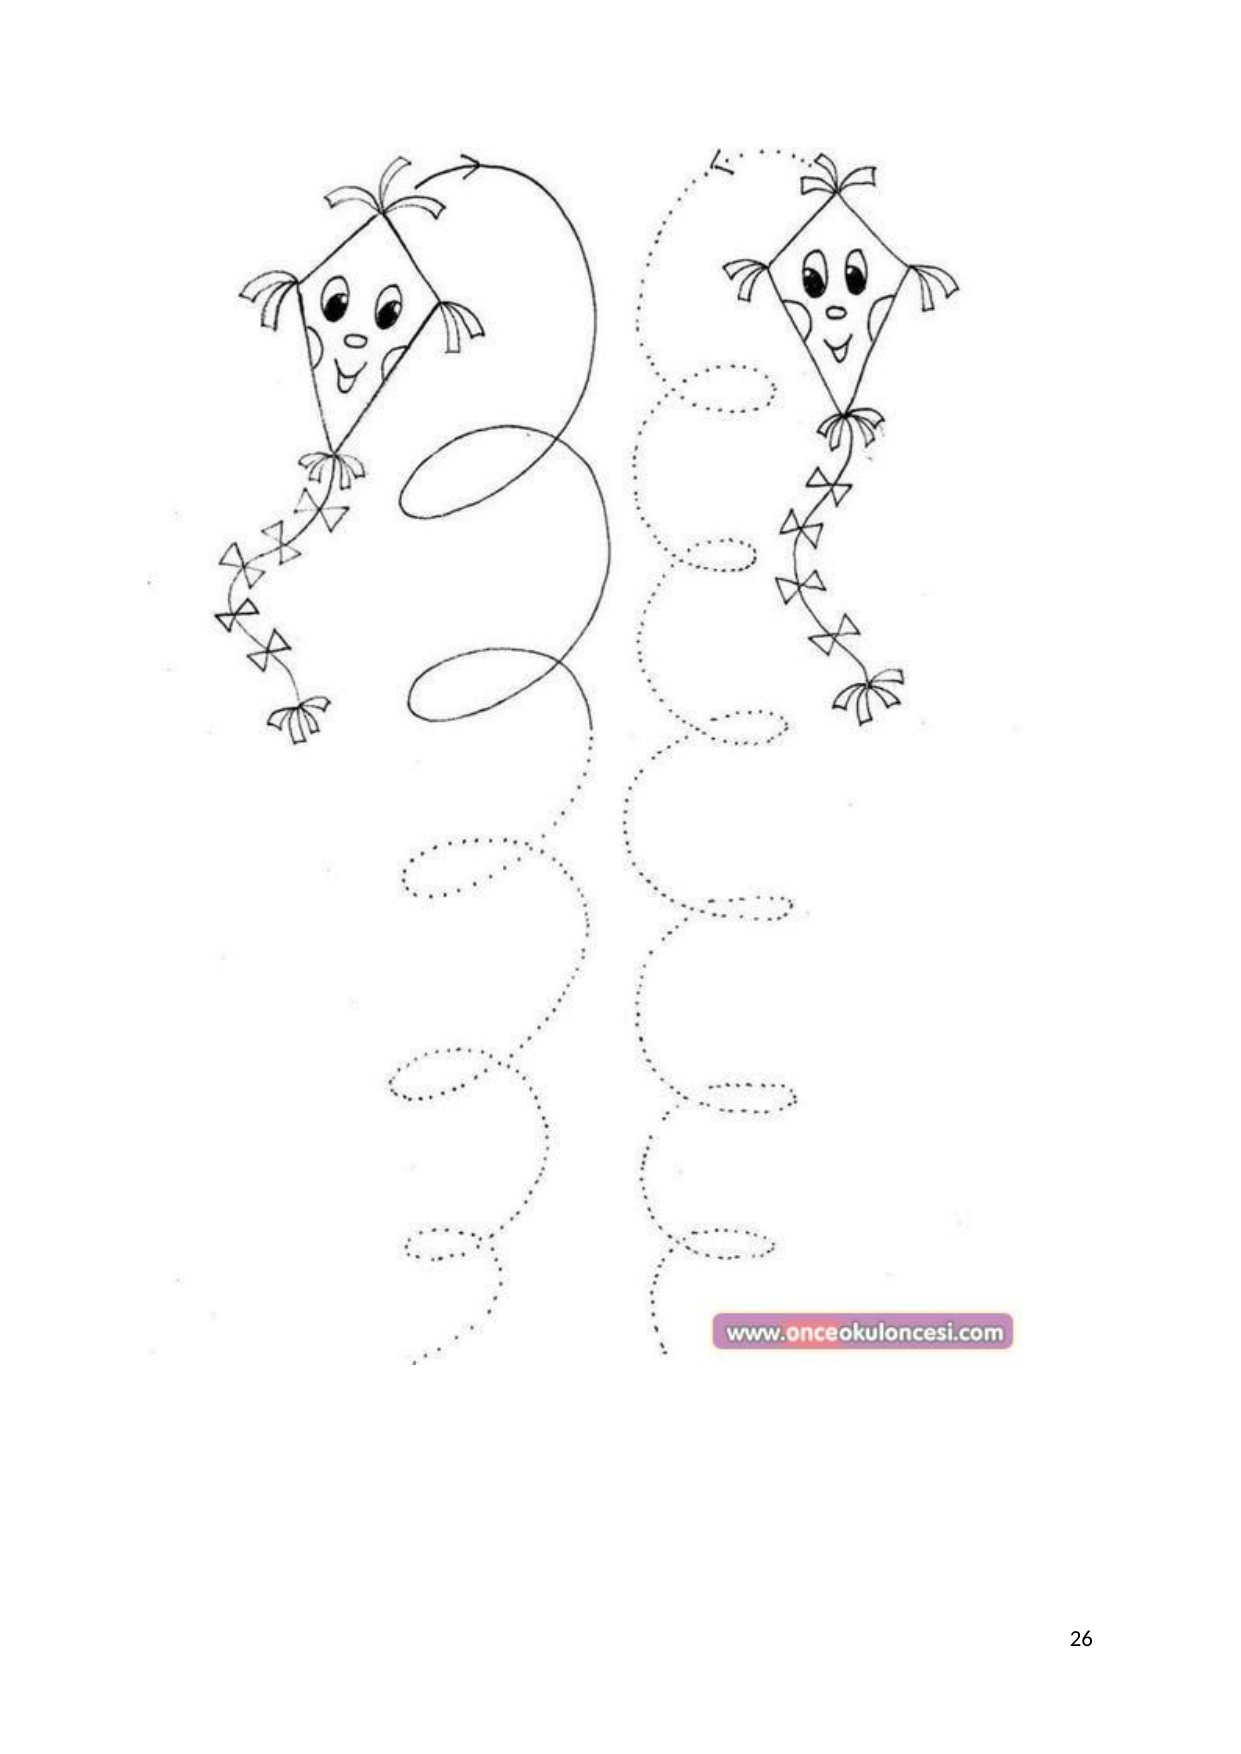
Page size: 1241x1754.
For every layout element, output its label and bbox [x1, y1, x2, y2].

picture [147, 147, 1029, 1365]
